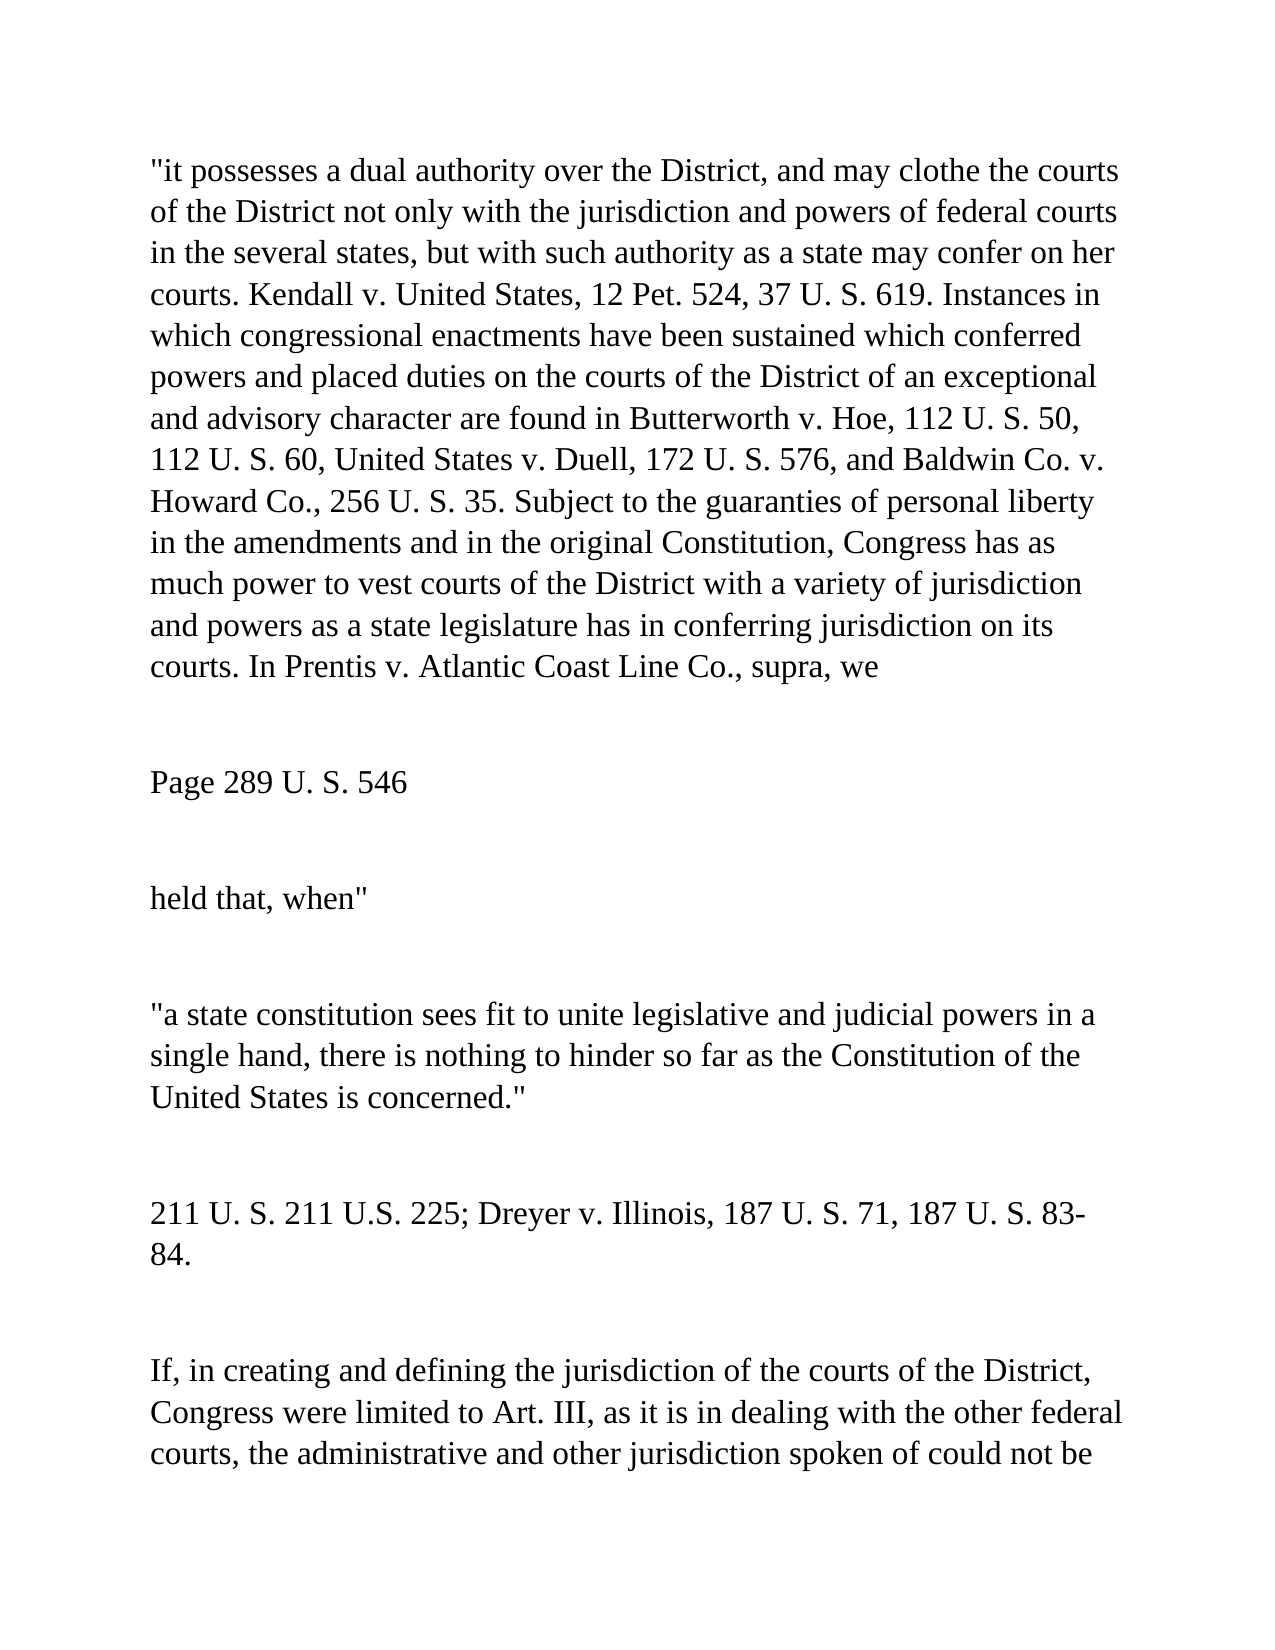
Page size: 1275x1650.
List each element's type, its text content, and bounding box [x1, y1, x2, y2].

text "a state constitution sees fit to unite legislative and judicial powers in a single hand, there is nothing to hinder so far as the Constitution of the United States is concerned." [150, 994, 1125, 1115]
text 211 U. S. 211 U.S. 225; Dreyer v. Illinois, 187 U. S. 71, 187 U. S. 83-84. [150, 1193, 1125, 1273]
text Page 289 U. S. 546 [150, 762, 1125, 801]
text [150, 1351, 1125, 1472]
text "it possesses a dual authority over the District, and may clothe the courts of the District not only with the jurisdiction and powers of federal courts in the several states, but with such authority as a state may confer on her courts. Kendall v. United States, 12 Pet. 524, 37 U. S. 619. Instances in which congressional enactments have been sustained which conferred powers and placed duties on the courts of the District of an exceptional and advisory character are found in Butterworth v. Hoe, 112 U. S. 50, 112 U. S. 60, United States v. Duell, 172 U. S. 576, and Baldwin Co. v. Howard Co., 256 U. S. 35. Subject to the guaranties of personal liberty in the amendments and in the original Constitution, Congress has as much power to vest courts of the District with a variety of jurisdiction and powers as a state legislature has in conferring jurisdiction on its courts. In Prentis v. Atlantic Coast Line Co., supra, we [150, 150, 1125, 684]
text held that, when" [150, 878, 1125, 917]
